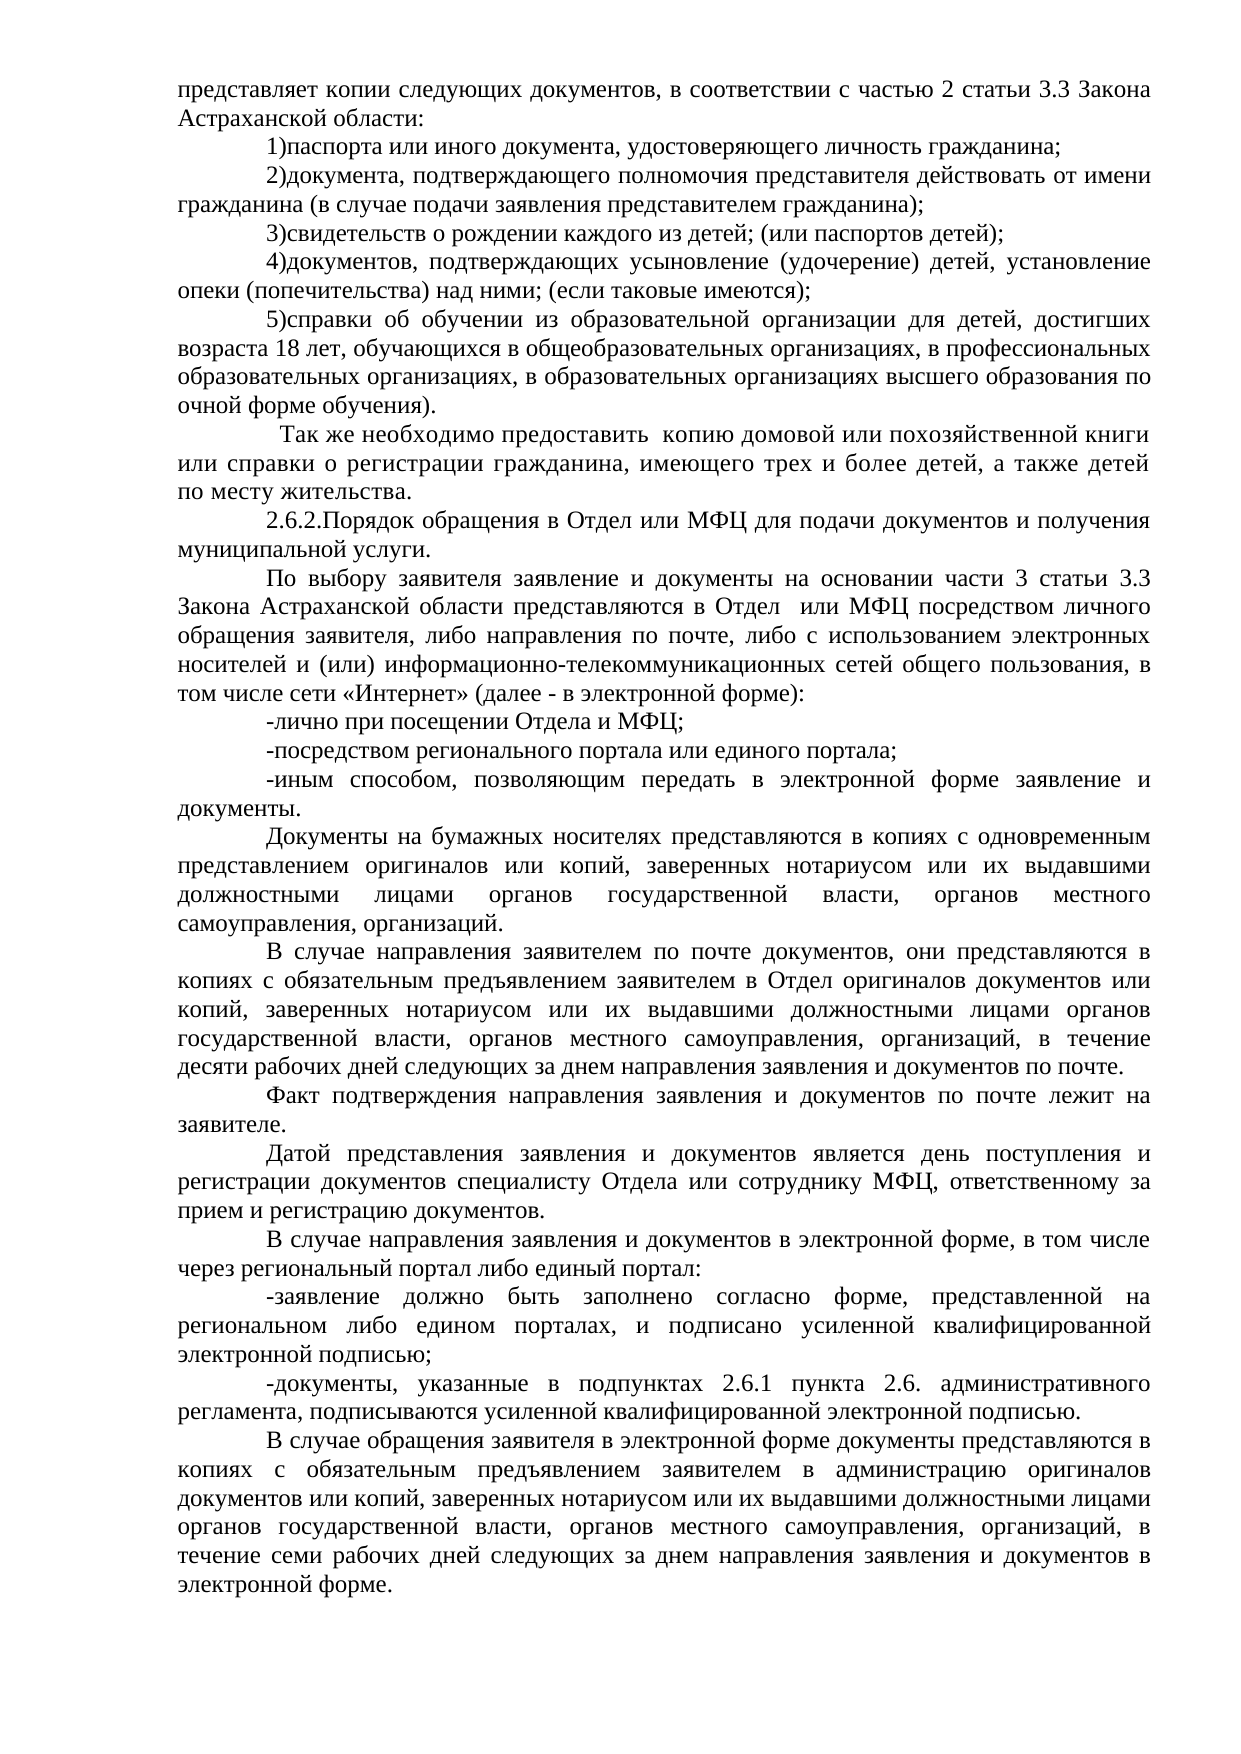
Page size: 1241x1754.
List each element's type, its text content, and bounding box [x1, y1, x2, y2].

text В случае направления заявления и документов в электронной форме, в том числе через региональный портал либо единый портал: [177, 1224, 1152, 1281]
text В случае направления заявителем по почте документов, они представляются в копиях с обязательным предъявлением заявителем в Отдел оригиналов документов или копий, заверенных нотариусом или их выдавшими должностными лицами органов государственной власти, органов местного самоуправления, организаций, в течение десяти рабочих дней следующих за днем направления заявления и документов по почте. [177, 936, 1152, 1080]
text По выбору заявителя заявление и документы на основании части 3 статьи 3.3 Закона Астраханской области представляются в Отдел или МФЦ посредством личного обращения заявителя, либо направления по почте, либо с использованием электронных носителей и (или) информационно-телекоммуникационных сетей общего пользования, в том числе сети «Интернет» (далее - в электронной форме): [177, 563, 1152, 706]
text 1)паспорта или иного документа, удостоверяющего личность гражданина; [177, 131, 1152, 160]
text -посредством регионального портала или единого портала; [177, 735, 1152, 764]
text -документы, указанные в подпунктах 2.6.1 пункта 2.6. административного регламента, подписываются усиленной квалифицированной электронной подписью. [177, 1368, 1152, 1425]
text Документы на бумажных носителях представляются в копиях с одновременным представлением оригиналов или копий, заверенных нотариусом или их выдавшими должностными лицами органов государственной власти, органов местного самоуправления, организаций. [177, 821, 1152, 936]
text 4)документов, подтверждающих усыновление (удочерение) детей, установление опеки (попечительства) над ними; (если таковые имеются); [177, 246, 1152, 304]
text В случае обращения заявителя в электронной форме документы представляются в копиях с обязательным предъявлением заявителем в администрацию оригиналов документов или копий, заверенных нотариусом или их выдавшими должностными лицами органов государственной власти, органов местного самоуправления, организаций, в течение семи рабочих дней следующих за днем направления заявления и документов в электронной форме. [177, 1425, 1152, 1598]
text Так же необходимо предоставить копию домовой или похозяйственной книги или справки о регистрации гражданина, имеющего трех и более детей, а также детей по месту жительства. [177, 419, 1152, 505]
text -лично при посещении Отдела и МФЦ; [177, 706, 1152, 735]
text 5)справки об обучении из образовательной организации для детей, достигших возраста 18 лет, обучающихся в общеобразовательных организациях, в профессиональных образовательных организациях, в образовательных организациях высшего образования по очной форме обучения). [177, 304, 1152, 419]
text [177, 74, 1152, 131]
text Факт подтверждения направления заявления и документов по почте лежит на заявителе. [177, 1080, 1152, 1138]
text -заявление должно быть заполнено согласно форме, представленной на региональном либо едином порталах, и подписано усиленной квалифицированной электронной подписью; [177, 1281, 1152, 1368]
text 2)документа, подтверждающего полномочия представителя действовать от имени гражданина (в случае подачи заявления представителем гражданина); [177, 160, 1152, 218]
text Датой представления заявления и документов является день поступления и регистрации документов специалисту Отдела или сотруднику МФЦ, ответственному за прием и регистрацию документов. [177, 1138, 1152, 1224]
text 2.6.2.Порядок обращения в Отдел или МФЦ для подачи документов и получения муниципальной услуги. [177, 505, 1152, 563]
text 3)свидетельств о рождении каждого из детей; (или паспортов детей); [177, 218, 1152, 246]
text -иным способом, позволяющим передать в электронной форме заявление и документы. [177, 764, 1152, 821]
